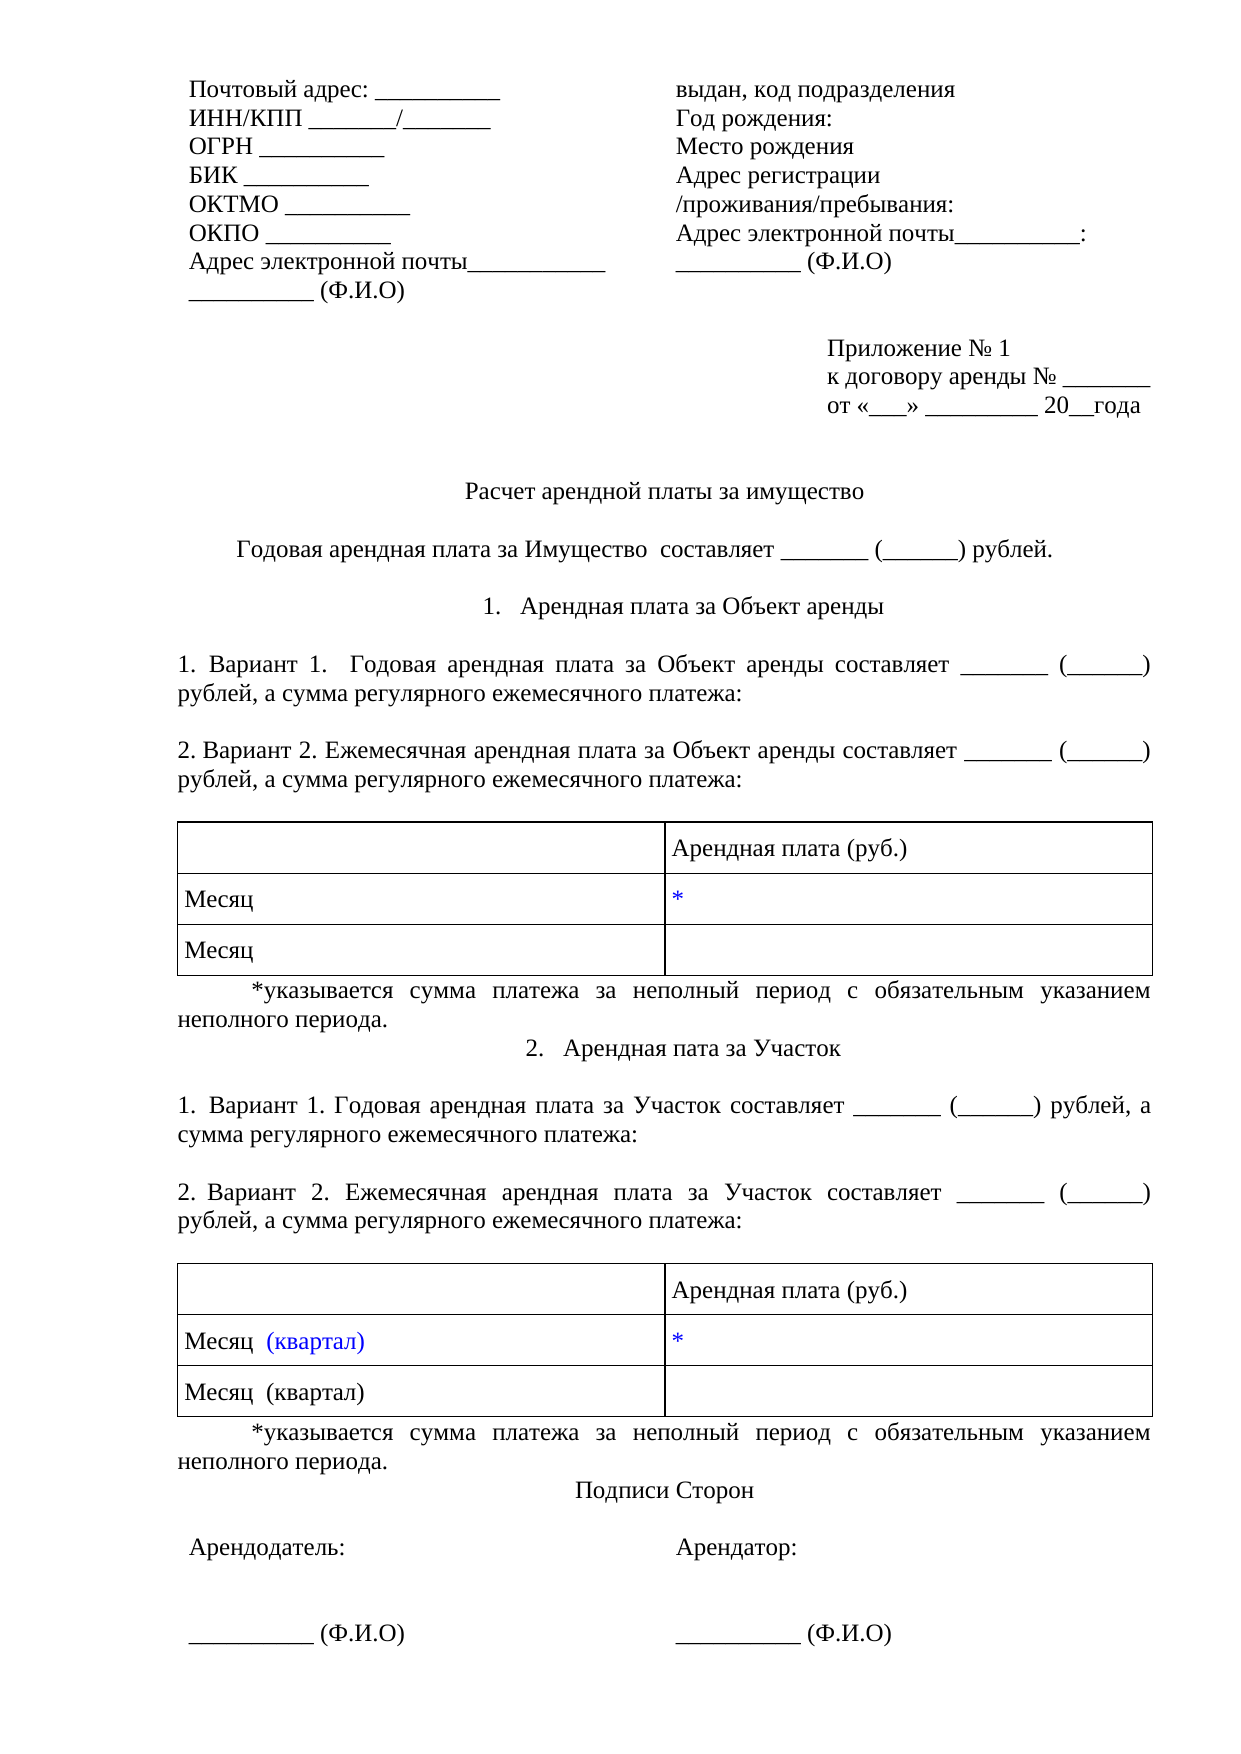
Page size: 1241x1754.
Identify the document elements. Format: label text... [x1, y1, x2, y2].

table_header Арендатор: __________ (Ф.И.О) [664, 1532, 1152, 1647]
table_cell [666, 925, 1152, 974]
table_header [177, 74, 664, 304]
table_header [178, 1264, 664, 1314]
text Приложение № 1 к договору аренды № _______ от «___» _________ 20__года [827, 333, 1152, 419]
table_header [664, 74, 1152, 304]
table_cell Месяц [178, 925, 664, 974]
text *указывается сумма платежа за неполный период с обязательным указанием неполного периода. [177, 1417, 1152, 1475]
table_cell [666, 1366, 1152, 1416]
table_header Арендная плата (руб.) [666, 823, 1152, 872]
table_cell Месяц (квартал) [178, 1315, 664, 1365]
text Расчет арендной платы за имущество [177, 476, 1152, 505]
text Подписи Сторон [177, 1475, 1152, 1503]
text 1. Вариант 1. Годовая арендная плата за Участок составляет _______ (______) рублей, а сумма регулярного ежемесячного платежа: [177, 1091, 1152, 1148]
table_cell Месяц [178, 874, 664, 923]
text 1. Вариант 1. Годовая арендная плата за Объект аренды составляет _______ (______) рублей, а сумма регулярного ежемесячного платежа: [177, 649, 1152, 706]
table_cell Месяц (квартал) [178, 1366, 664, 1416]
list Вариант 2. Ежемесячная арендная плата за Участок составляет _______ (______) рублей, а сумма регулярного ежемесячного платежа: [177, 1177, 1152, 1234]
text *указывается сумма платежа за неполный период с обязательным указанием неполного периода. [177, 976, 1152, 1033]
text Годовая арендная плата за Имущество составляет _______ (______) рублей. [177, 534, 1152, 563]
list Арендная пата за Участок [215, 1033, 1152, 1062]
text 2. Вариант 2. Ежемесячная арендная плата за Объект аренды составляет _______ (______) рублей, а сумма регулярного ежемесячного платежа: [177, 735, 1152, 793]
table_cell * [666, 1315, 1152, 1365]
table_header Арендодатель: __________ (Ф.И.О) [177, 1532, 664, 1647]
table_cell * [666, 874, 1152, 923]
table_header [178, 823, 664, 872]
list Арендная плата за Объект аренды [215, 591, 1152, 620]
table_header Арендная плата (руб.) [666, 1264, 1152, 1314]
